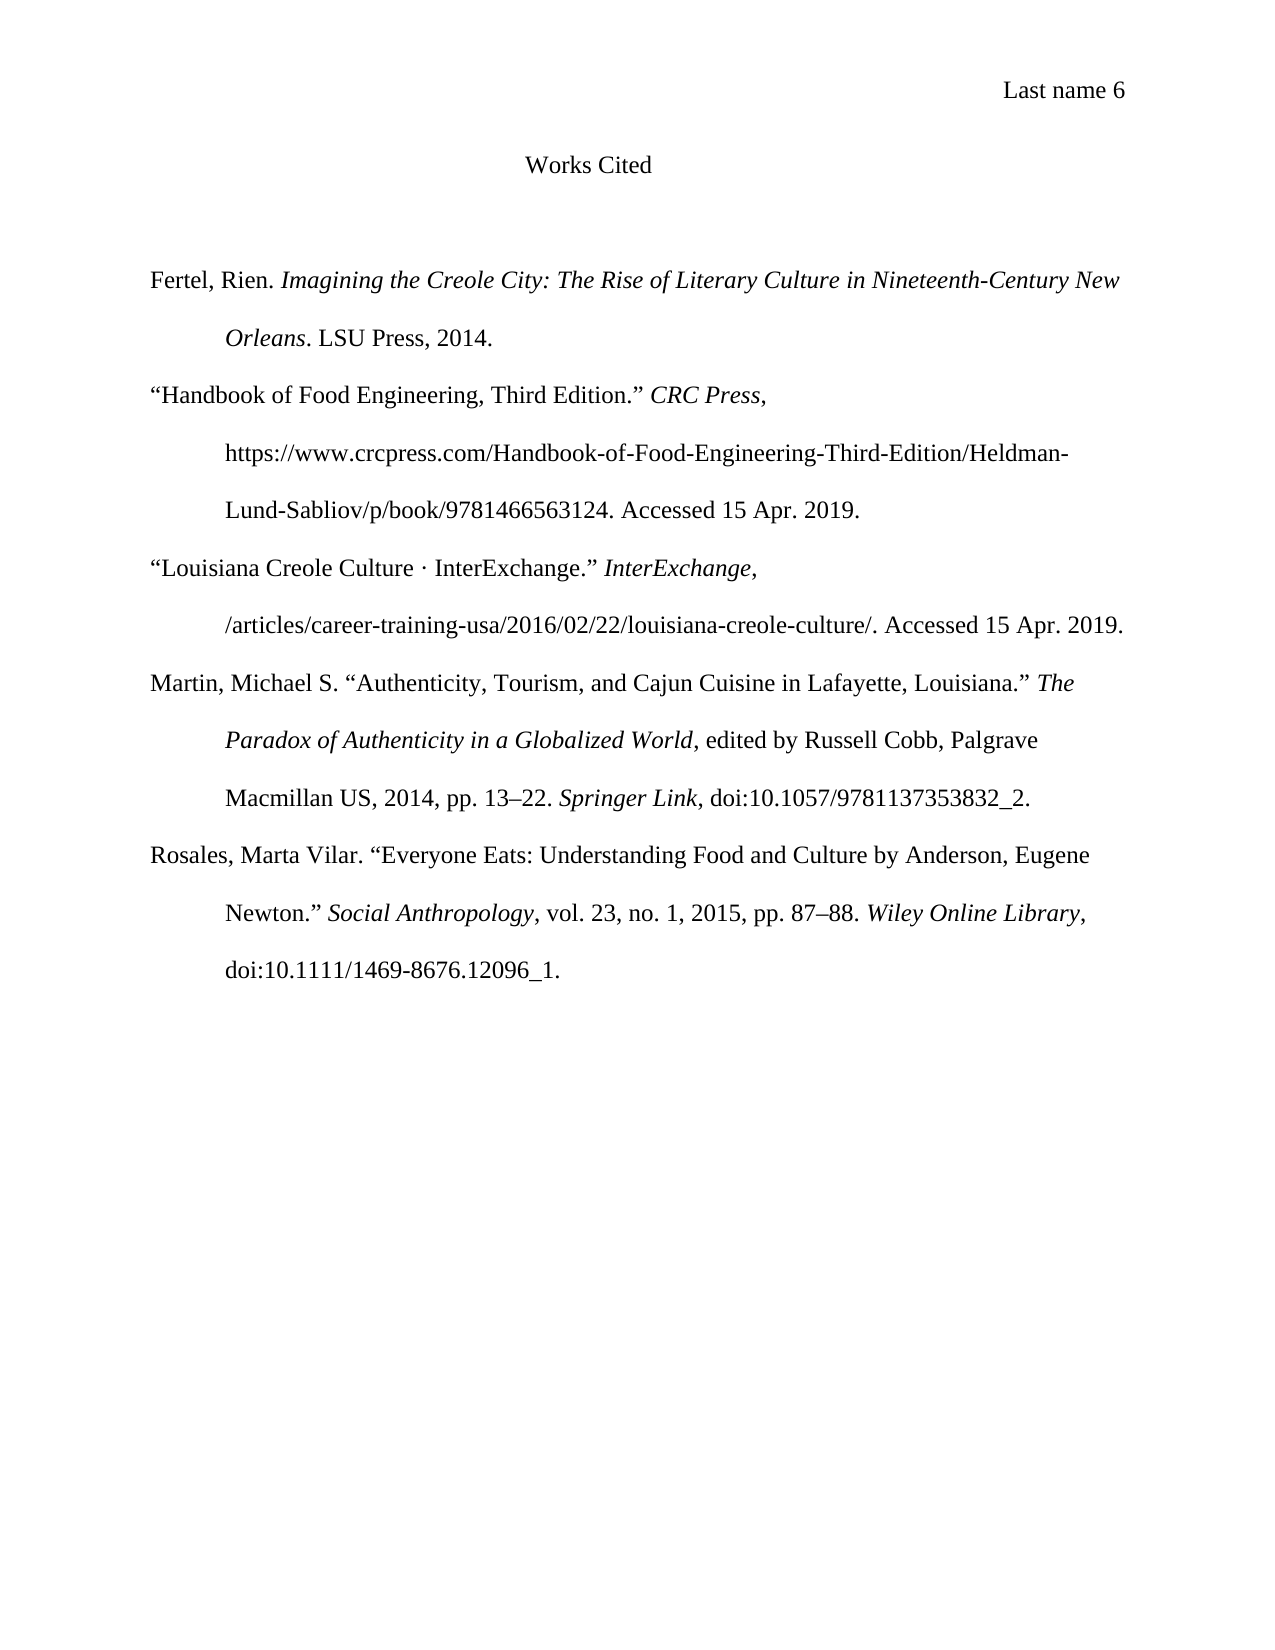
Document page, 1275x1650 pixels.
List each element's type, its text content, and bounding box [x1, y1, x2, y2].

text Rosales, Marta Vilar. “Everyone Eats: Understanding Food and Culture by Anderson, Eugene Newton.” Social Anthropology, vol. 23, no. 1, 2015, pp. 87–88. Wiley Online Library, doi:10.1111/1469-8676.12096_1. [150, 840, 1125, 984]
text “Handbook of Food Engineering, Third Edition.” CRC Press, https://www.crcpress.com/Handbook-of-Food-Engineering-Third-Edition/Heldman-Lund-Sabliov/p/book/9781466563124. Accessed 15 Apr. 2019. [150, 380, 1125, 524]
text Fertel, Rien. Imagining the Creole City: The Rise of Literary Culture in Nineteenth-Century New Orleans. LSU Press, 2014. [150, 265, 1125, 352]
text Works Cited [450, 150, 1125, 179]
text “Louisiana Creole Culture · InterExchange.” InterExchange, /articles/career-training-usa/2016/02/22/louisiana-creole-culture/. Accessed 15 Apr. 2019. [150, 553, 1125, 639]
text Martin, Michael S. “Authenticity, Tourism, and Cajun Cuisine in Lafayette, Louisiana.” The Paradox of Authenticity in a Globalized World, edited by Russell Cobb, Palgrave Macmillan US, 2014, pp. 13–22. Springer Link, doi:10.1057/9781137353832_2. [150, 668, 1125, 812]
